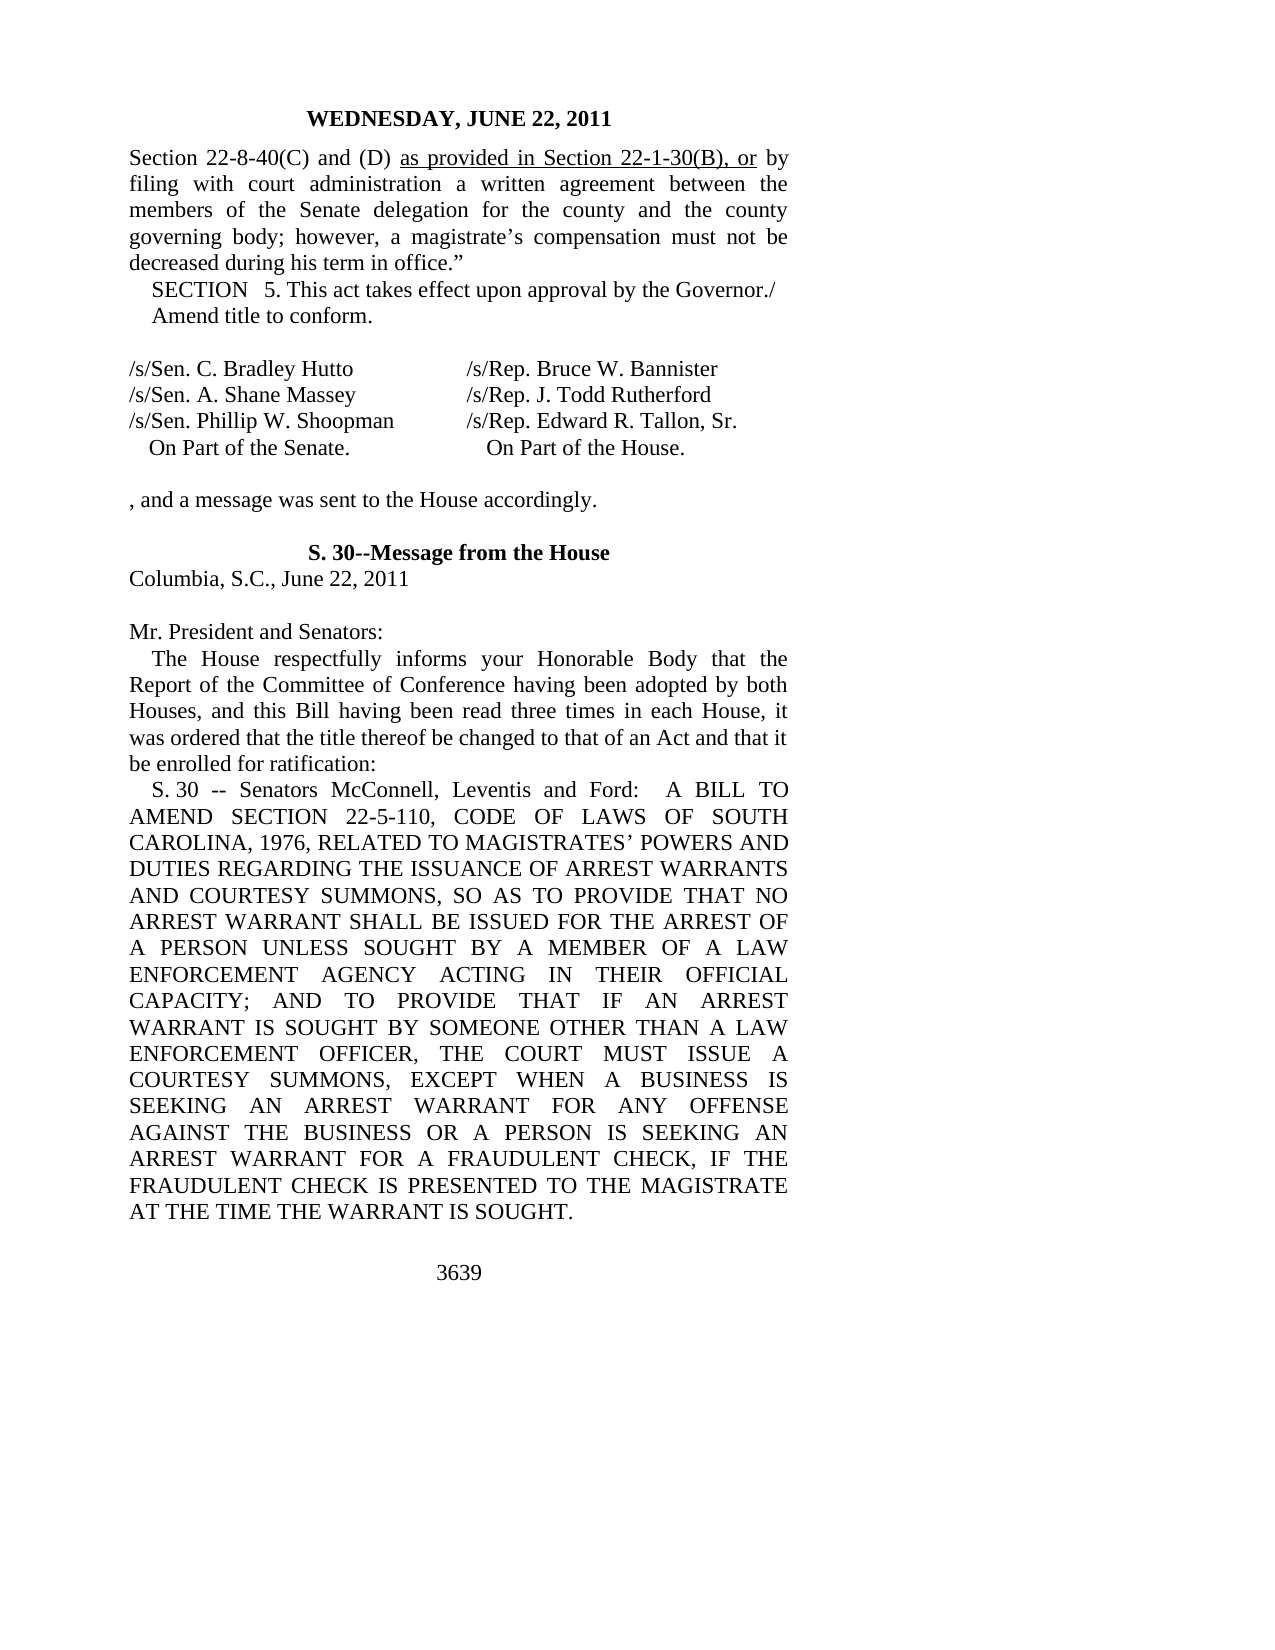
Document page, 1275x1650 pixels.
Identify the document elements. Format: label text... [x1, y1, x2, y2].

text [129, 144, 789, 276]
text Amend title to conform. [129, 302, 789, 328]
text S. 30 -- Senators McConnell, Leventis and Ford: A BILL TO AMEND SECTION 22-5-110, CODE OF LAWS OF SOUTH CAROLINA, 1976, RELATED TO MAGISTRATES’ POWERS AND DUTIES REGARDING THE ISSUANCE OF ARREST WARRANTS AND COURTESY SUMMONS, SO AS TO PROVIDE THAT NO ARREST WARRANT SHALL BE ISSUED FOR THE ARREST OF A PERSON UNLESS SOUGHT BY A MEMBER OF A LAW ENFORCEMENT AGENCY ACTING IN THEIR OFFICIAL CAPACITY; AND TO PROVIDE THAT IF AN ARREST WARRANT IS SOUGHT BY SOMEONE OTHER THAN A LAW ENFORCEMENT OFFICER, THE COURT MUST ISSUE A COURTESY SUMMONS, EXCEPT WHEN A BUSINESS IS SEEKING AN ARREST WARRANT FOR ANY OFFENSE AGAINST THE BUSINESS OR A PERSON IS SEEKING AN ARREST WARRANT FOR A FRAUDULENT CHECK, IF THE FRAUDULENT CHECK IS PRESENTED TO THE MAGISTRATE AT THE TIME THE WARRANT IS SOUGHT. [129, 776, 789, 1224]
text Mr. President and Senators: [129, 618, 789, 644]
text On Part of the Senate. On Part of the House. [129, 434, 789, 460]
text /s/Sen. C. Bradley Hutto /s/Rep. Bruce W. Bannister [129, 355, 789, 381]
text The House respectfully informs your Honorable Body that the Report of the Committee of Conference having been adopted by both Houses, and this Bill having been read three times in each House, it was ordered that the title thereof be changed to that of an Act and that it be enrolled for ratification: [129, 644, 789, 776]
text S. 30--Message from the House [129, 539, 789, 566]
text , and a message was sent to the House accordingly. [129, 486, 789, 513]
text /s/Sen. Phillip W. Shoopman /s/Rep. Edward R. Tallon, Sr. [129, 407, 789, 434]
text SECTION 5. This act takes effect upon approval by the Governor./ [129, 276, 789, 302]
text Columbia, S.C., June 22, 2011 [129, 566, 789, 592]
text /s/Sen. A. Shane Massey /s/Rep. J. Todd Rutherford [129, 381, 789, 407]
